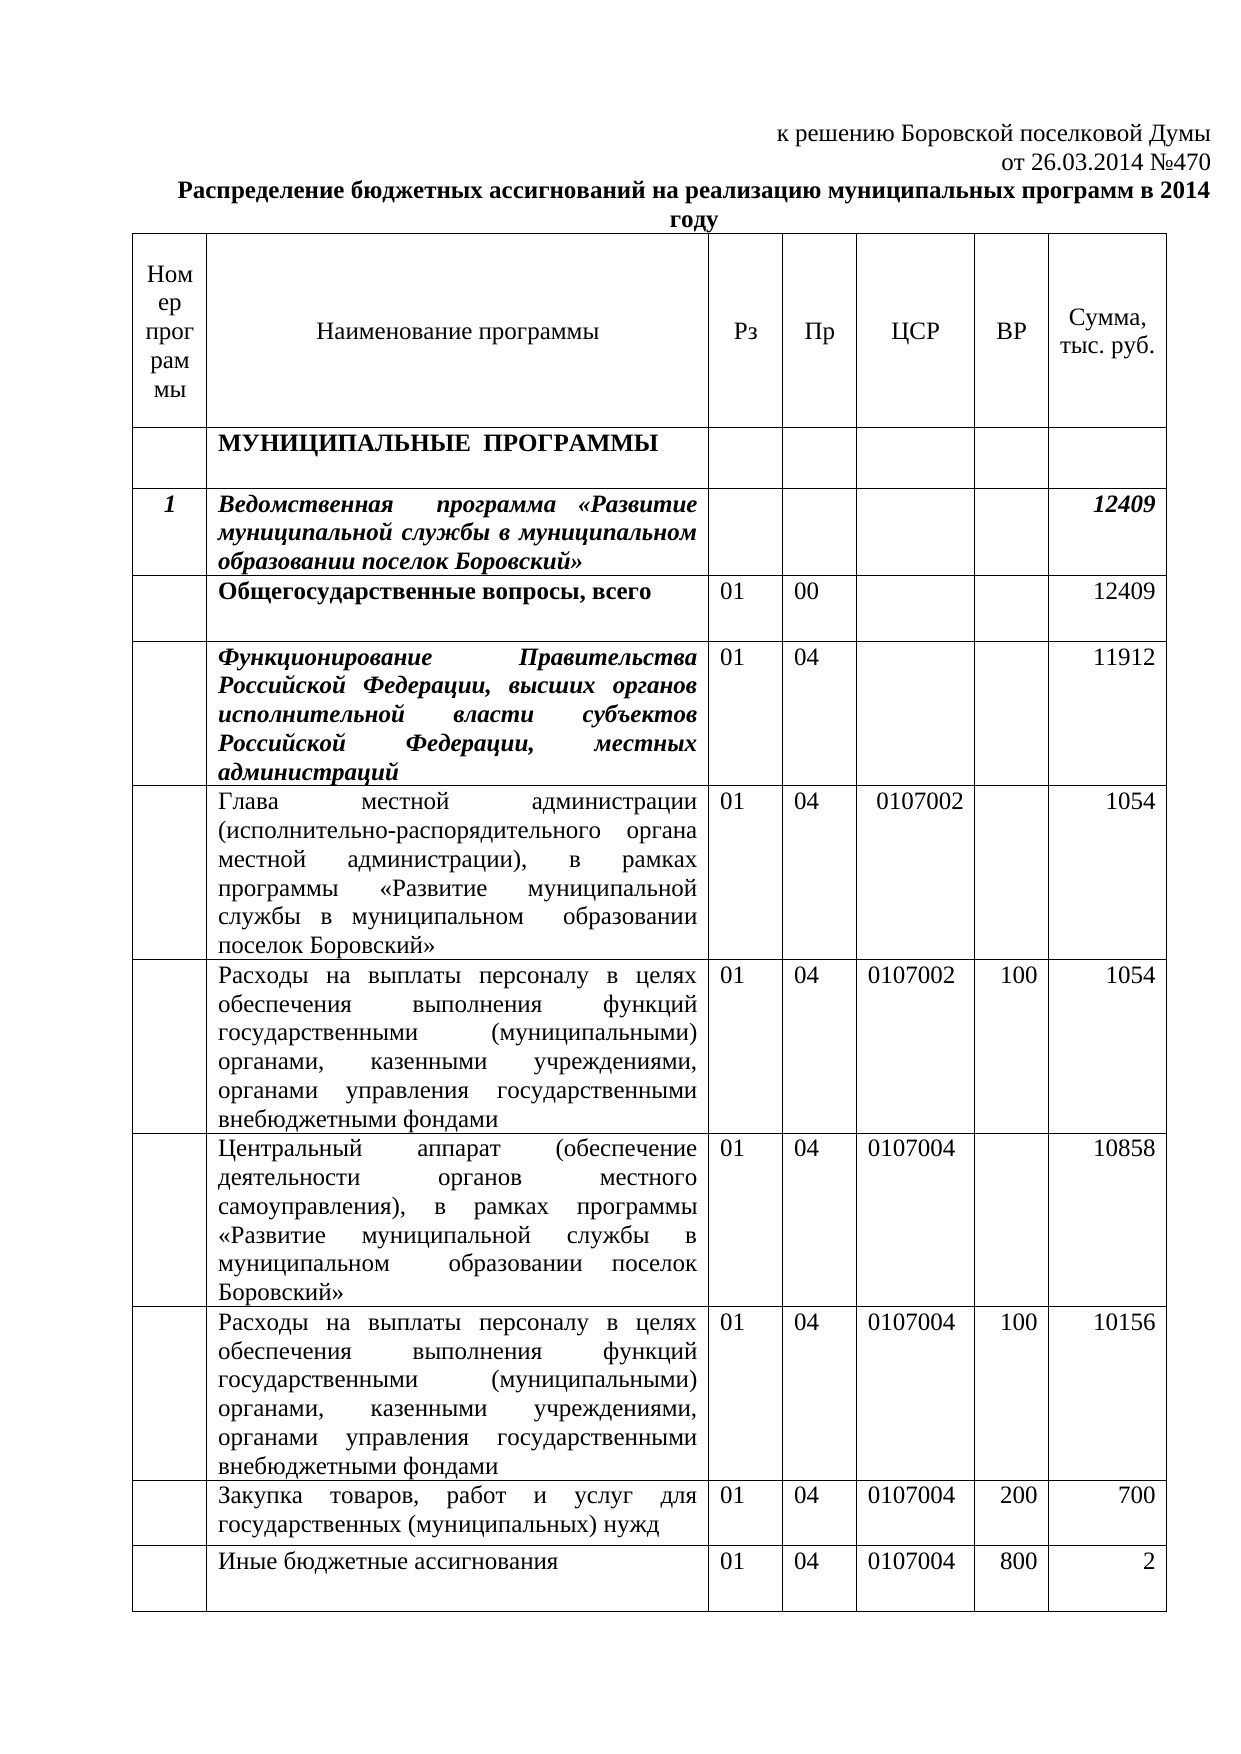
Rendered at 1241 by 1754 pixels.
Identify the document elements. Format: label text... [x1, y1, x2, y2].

table_cell 04 [783, 1134, 856, 1306]
table_cell 12409 [1049, 576, 1166, 641]
table_cell 2 [1049, 1546, 1166, 1611]
table_cell 0107004 [857, 1134, 974, 1306]
table_cell [133, 1134, 206, 1306]
table_cell [709, 428, 782, 488]
text Распределение бюджетных ассигнований на реализацию муниципальных программ в 2014 году [177, 176, 1211, 233]
table_cell 10858 [1049, 1134, 1166, 1306]
table_cell [133, 1307, 206, 1479]
table_header Номер программы [133, 234, 206, 427]
table_cell 10156 [1049, 1307, 1166, 1479]
table_cell Общегосударственные вопросы, всего [207, 576, 708, 641]
table_cell Функционирование Правительства Российской Федерации, высших органов исполнительной власти субъектов Российской Федерации, местных администраций [207, 642, 708, 785]
table_cell 00 [783, 576, 856, 641]
table_cell 12409 [1049, 489, 1166, 575]
table_cell 200 [975, 1481, 1048, 1545]
table_cell 01 [709, 1546, 782, 1611]
table_cell 11912 [1049, 642, 1166, 785]
table_cell 01 [709, 642, 782, 785]
table_cell 04 [783, 1307, 856, 1479]
table_cell [857, 428, 974, 488]
table_cell [857, 576, 974, 641]
table_cell 0107004 [857, 1546, 974, 1611]
table_cell [133, 1546, 206, 1611]
table_cell Иные бюджетные ассигнования [207, 1546, 708, 1611]
table_cell [857, 489, 974, 575]
table_cell 01 [709, 786, 782, 959]
table_cell 100 [975, 960, 1048, 1132]
table_cell 04 [783, 642, 856, 785]
table_cell 04 [783, 786, 856, 959]
table_cell 0107002 [857, 960, 974, 1132]
table_header Сумма, тыс. руб. [1049, 234, 1166, 427]
table_cell [133, 428, 206, 488]
table_cell Расходы на выплаты персоналу в целях обеспечения выполнения функций государственными (муниципальными) органами, казенными учреждениями, органами управления государственными внебюджетными фондами [207, 1307, 708, 1479]
table_cell 01 [709, 1134, 782, 1306]
table_cell [1049, 428, 1166, 488]
table_cell [133, 642, 206, 785]
table_cell [975, 786, 1048, 959]
table_cell МУНИЦИПАЛЬНЫЕ ПРОГРАММЫ [207, 428, 708, 488]
table_cell 04 [783, 1546, 856, 1611]
table_cell Глава местной администрации (исполнительно-распорядительного органа местной администрации), в рамках программы «Развитие муниципальной службы в муниципальном образовании поселок Боровский» [207, 786, 708, 959]
table_cell [975, 576, 1048, 641]
table_cell [133, 1481, 206, 1545]
table_cell [975, 428, 1048, 488]
table_cell 01 [709, 960, 782, 1132]
table_cell Ведомственная программа «Развитие муниципальной службы в муниципальном образовании поселок Боровский» [207, 489, 708, 575]
table_cell Расходы на выплаты персоналу в целях обеспечения выполнения функций государственными (муниципальными) органами, казенными учреждениями, органами управления государственными внебюджетными фондами [207, 960, 708, 1132]
table_header ЦСР [857, 234, 974, 427]
table_cell [783, 489, 856, 575]
table_cell [975, 1134, 1048, 1306]
text от 26.03.2014 №470 [177, 147, 1211, 176]
table_cell 1054 [1049, 960, 1166, 1132]
table_header ВР [975, 234, 1048, 427]
table_cell Центральный аппарат (обеспечение деятельности органов местного самоуправления), в рамках программы «Развитие муниципальной службы в муниципальном образовании поселок Боровский» [207, 1134, 708, 1306]
table_cell 800 [975, 1546, 1048, 1611]
table_cell 01 [709, 1307, 782, 1479]
table_cell 01 [709, 1481, 782, 1545]
table_cell [975, 642, 1048, 785]
table_cell [709, 489, 782, 575]
table_header Наименование программы [207, 234, 708, 427]
table_header Рз [709, 234, 782, 427]
text к решению Боровской поселковой Думы [177, 118, 1211, 147]
table_cell 0107004 [857, 1307, 974, 1479]
table_cell 1054 [1049, 786, 1166, 959]
table_cell [783, 428, 856, 488]
table_cell [857, 642, 974, 785]
table_cell 04 [783, 1481, 856, 1545]
table_cell 100 [975, 1307, 1048, 1479]
table_cell [975, 489, 1048, 575]
table_cell [133, 786, 206, 959]
table_header Пр [783, 234, 856, 427]
table_cell 01 [709, 576, 782, 641]
table_cell 700 [1049, 1481, 1166, 1545]
table_cell 0107002 [857, 786, 974, 959]
table_cell 1 [133, 489, 206, 575]
table_cell Закупка товаров, работ и услуг для государственных (муниципальных) нужд [207, 1481, 708, 1545]
table_cell 04 [783, 960, 856, 1132]
table_cell [133, 960, 206, 1132]
table_cell [133, 576, 206, 641]
table_cell 0107004 [857, 1481, 974, 1545]
